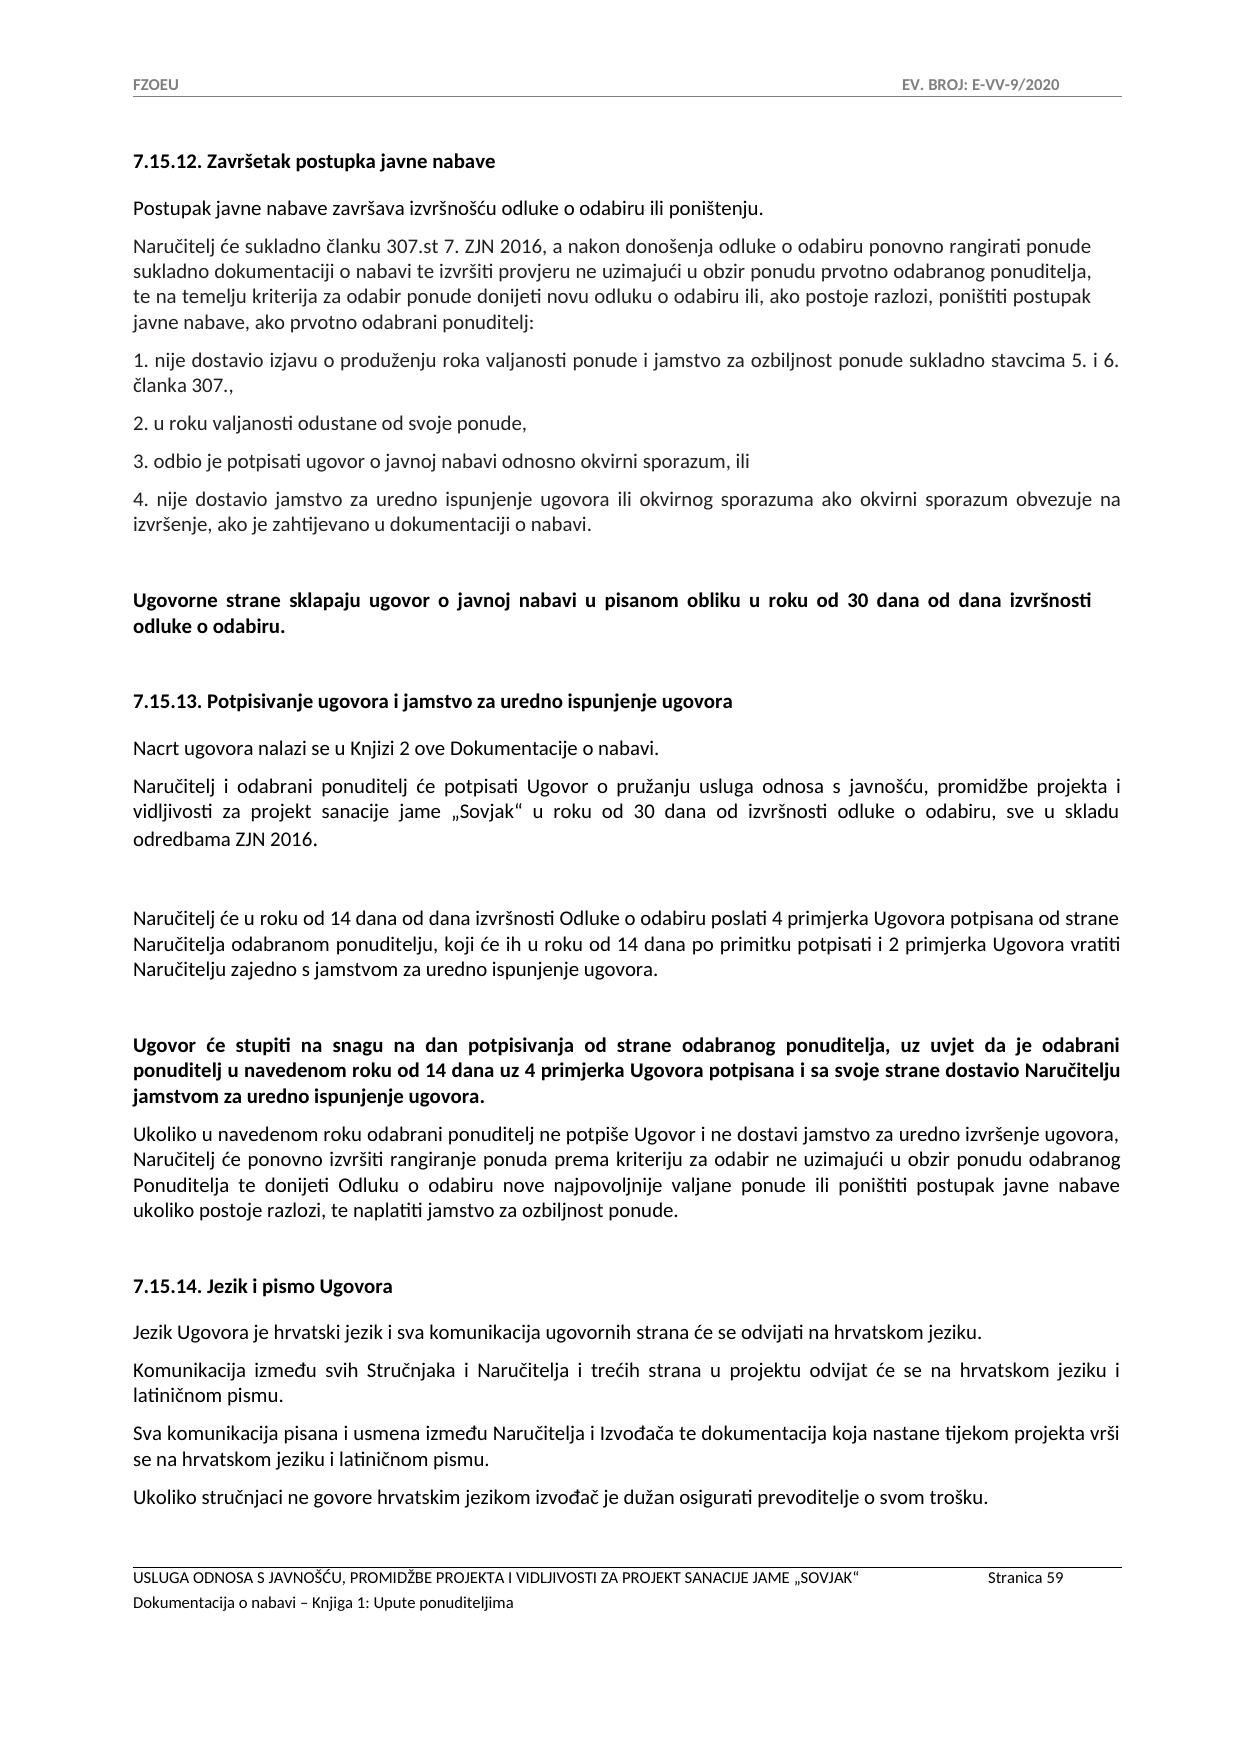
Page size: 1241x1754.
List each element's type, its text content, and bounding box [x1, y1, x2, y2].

text Ukoliko u navedenom roku odabrani ponuditelj ne potpiše Ugovor i ne dostavi jamstvo za uredno izvršenje ugovora, Naručitelj će ponovno izvršiti rangiranje ponuda prema kriteriju za odabir ne uzimajući u obzir ponudu odabranog Ponuditelja te donijeti Odluku o odabiru nove najpovoljnije valjane ponude ili poništiti postupak javne nabave ukoliko postoje razlozi, te naplatiti jamstvo za ozbiljnost ponude. [133, 1121, 1122, 1223]
text Naručitelj i odabrani ponuditelj će potpisati Ugovor o pružanju usluga odnosa s javnošću, promidžbe projekta i vidljivosti za projekt sanacije jame „Sovjak“ u roku od 30 dana od izvršnosti odluke o odabiru, sve u skladu odredbama ZJN 2016. [133, 773, 1122, 852]
text Završetak postupka javne nabave [133, 149, 1122, 174]
text Komunikacija između svih Stručnjaka i Naručitelja i trećih strana u projektu odvijat će se na hrvatskom jeziku i latiničnom pismu. [133, 1357, 1122, 1408]
text Sva komunikacija pisana i usmena između Naručitelja i Izvođača te dokumentacija koja nastane tijekom projekta vrši se na hrvatskom jeziku i latiničnom pismu. [133, 1421, 1122, 1471]
text 3. odbio je potpisati ugovor o javnoj nabavi odnosno okvirni sporazum, ili [133, 448, 1122, 474]
text Postupak javne nabave završava izvršnošću odluke o odabiru ili poništenju. [133, 195, 1122, 220]
text Ugovor će stupiti na snagu na dan potpisivanja od strane odabranog ponuditelja, uz uvjet da je odabrani ponuditelj u navedenom roku od 14 dana uz 4 primjerka Ugovora potpisana i sa svoje strane dostavio Naručitelju jamstvom za uredno ispunjenje ugovora. [133, 1032, 1122, 1108]
text 1. nije dostavio izjavu o produženju roka valjanosti ponude i jamstvo za ozbiljnost ponude sukladno stavcima 5. i 6. članka 307., [133, 347, 1122, 398]
text Naručitelj će sukladno članku 307.st 7. ZJN 2016, a nakon donošenja odluke o odabiru ponovno rangirati ponude sukladno dokumentaciji o nabavi te izvršiti provjeru ne uzimajući u obzir ponudu prvotno odabranog ponuditelja, te na temelju kriterija za odabir ponude donijeti novu odluku o odabiru ili, ako postoje razlozi, poništiti postupak javne nabave, ako prvotno odabrani ponuditelj: [133, 233, 1094, 334]
text Jezik i pismo Ugovora [133, 1273, 1122, 1298]
text 4. nije dostavio jamstvo za uredno ispunjenje ugovora ili okvirnog sporazuma ako okvirni sporazum obvezuje na izvršenje, ako je zahtijevano u dokumentaciji o nabavi. [133, 486, 1122, 537]
text Nacrt ugovora nalazi se u Knjizi 2 ove Dokumentacije o nabavi. [133, 735, 1094, 760]
text Potpisivanje ugovora i jamstvo za uredno ispunjenje ugovora [133, 689, 1122, 714]
text Naručitelj će u roku od 14 dana od dana izvršnosti Odluke o odabiru poslati 4 primjerka Ugovora potpisana od strane Naručitelja odabranom ponuditelju, koji će ih u roku od 14 dana po primitku potpisati i 2 primjerka Ugovora vratiti Naručitelju zajedno s jamstvom za uredno ispunjenje ugovora. [133, 906, 1122, 982]
text 2. u roku valjanosti odustane od svoje ponude, [133, 410, 1122, 436]
text Jezik Ugovora je hrvatski jezik i sva komunikacija ugovornih strana će se odvijati na hrvatskom jeziku. [133, 1319, 1122, 1345]
text Ukoliko stručnjaci ne govore hrvatskim jezikom izvođač je dužan osigurati prevoditelje o svom trošku. [133, 1484, 1122, 1509]
text Ugovorne strane sklapaju ugovor o javnoj nabavi u pisanom obliku u roku od 30 dana od dana izvršnosti odluke o odabiru. [133, 587, 1094, 638]
